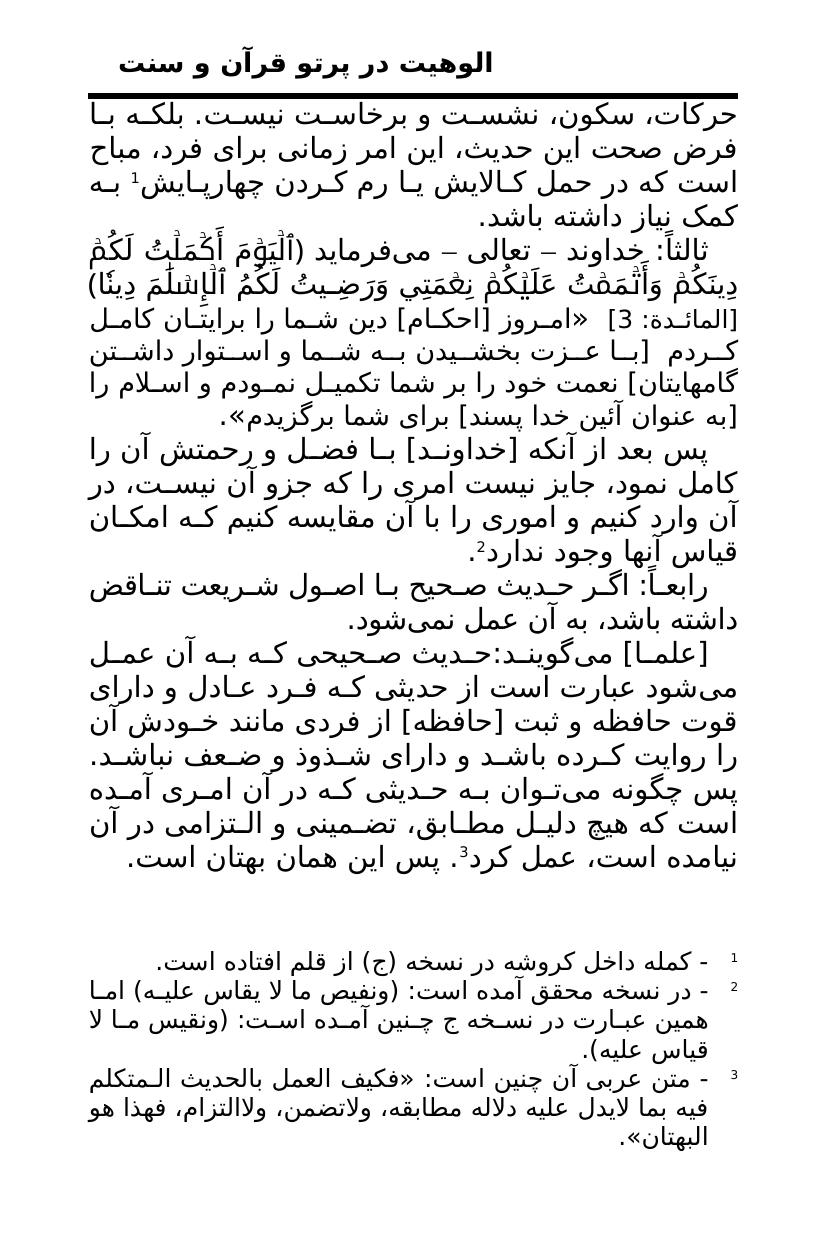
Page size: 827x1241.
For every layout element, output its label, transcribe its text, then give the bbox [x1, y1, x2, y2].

text رابعاً: اگر حدیث صحیح با اصول شریعت تناقض داشته باشد، به آن عمل نمی‌شود. [89, 568, 738, 636]
text [علما] می‌گویند:حدیث صحیحی که به آن عمل می‌شود عبارت است از حدیثی که فرد عادل و دارای قوت حافظه و ثبت [حافظه] از فردی مانند خودش آن را روایت کرده باشد و دارای شذوذ و ضعف نباشد. پس چگونه می‌توان به حدیثی که در آن امری آمده است که هیچ دلیل مطابق، تضمینی و التزامی در آن نیامده است، عمل کرد. پس این همان بهتان است. [89, 636, 738, 874]
text پس بعد از آنکه [خداوند] با فضل و رحمتش آن را کامل نمود، جایز نیست امری را که جزو آن نیست، در آن وارد کنیم و اموری را با آن مقایسه کنیم که امکان قیاس آنها وجود ندارد. [89, 433, 738, 568]
text ثالثاً: خداوند – تعالی – می‌فرماید ﴿ٱلۡيَوۡمَ أَكۡمَلۡتُ لَكُمۡ دِينَكُمۡ وَأَتۡمَمۡتُ عَلَيۡكُمۡ نِعۡمَتِي وَرَضِيتُ لَكُمُ ٱلۡإِسۡلَٰمَ دِينٗا﴾ [المائدة: 3] «امروز [احکام] دین شما را برایتان کامل کردم [با عزت بخشیدن به شما و استوار داشتن گامهایتان] نعمت خود را بر شما تکمیل نمودم و اسلام را [به عنوان آئین خدا پسند] برای شما برگزیدم». [89, 233, 738, 433]
text این دو حدیت علیرغم ضعفشان و حدیثی که قبل از آنها ذکر گردید، هیچ دلیلی بر [صحت] خواندن مردگانی، مانند عبدالقادر گیلانی از فاصله دور و حتی [از کنار قبر او] نیست و جز خدا نباید کسی - حتی از انبیا و اولیا - را خواند. نهایت این امر آن است که خداوند – عزوجل – در میان بندگانش کسانی را قرار داده است که جز او – سبحانه - کسی آنها را نمی‌شناسد: ﴿وَمَا يَعۡلَمُ جُنُودَ رَبِّكَ إِلَّا هُوَ﴾ [المدثر: 31]. «لشکرهای پروردگارت را جز او نمی‌داند». هرگاه کسی برای کمک خواستن، فرد مشخصی را با نام صدا بخواند، پس در حقیقت بر رسول خدا – ج – دروغ بسته است و کسی را خوانده است که به خواندن او امر نمی‌شود. معنای حدیث، [خواندن غیر خدا] در همۀ حرکات، سکون، نشست و برخاست نیست. بلکه با فرض صحت این حدیث، این امر زمانی برای فرد، مباح است که در حمل کالایش یا رم کردن چهارپایش به کمک نیاز داشته باشد. [89, 98, 738, 233]
